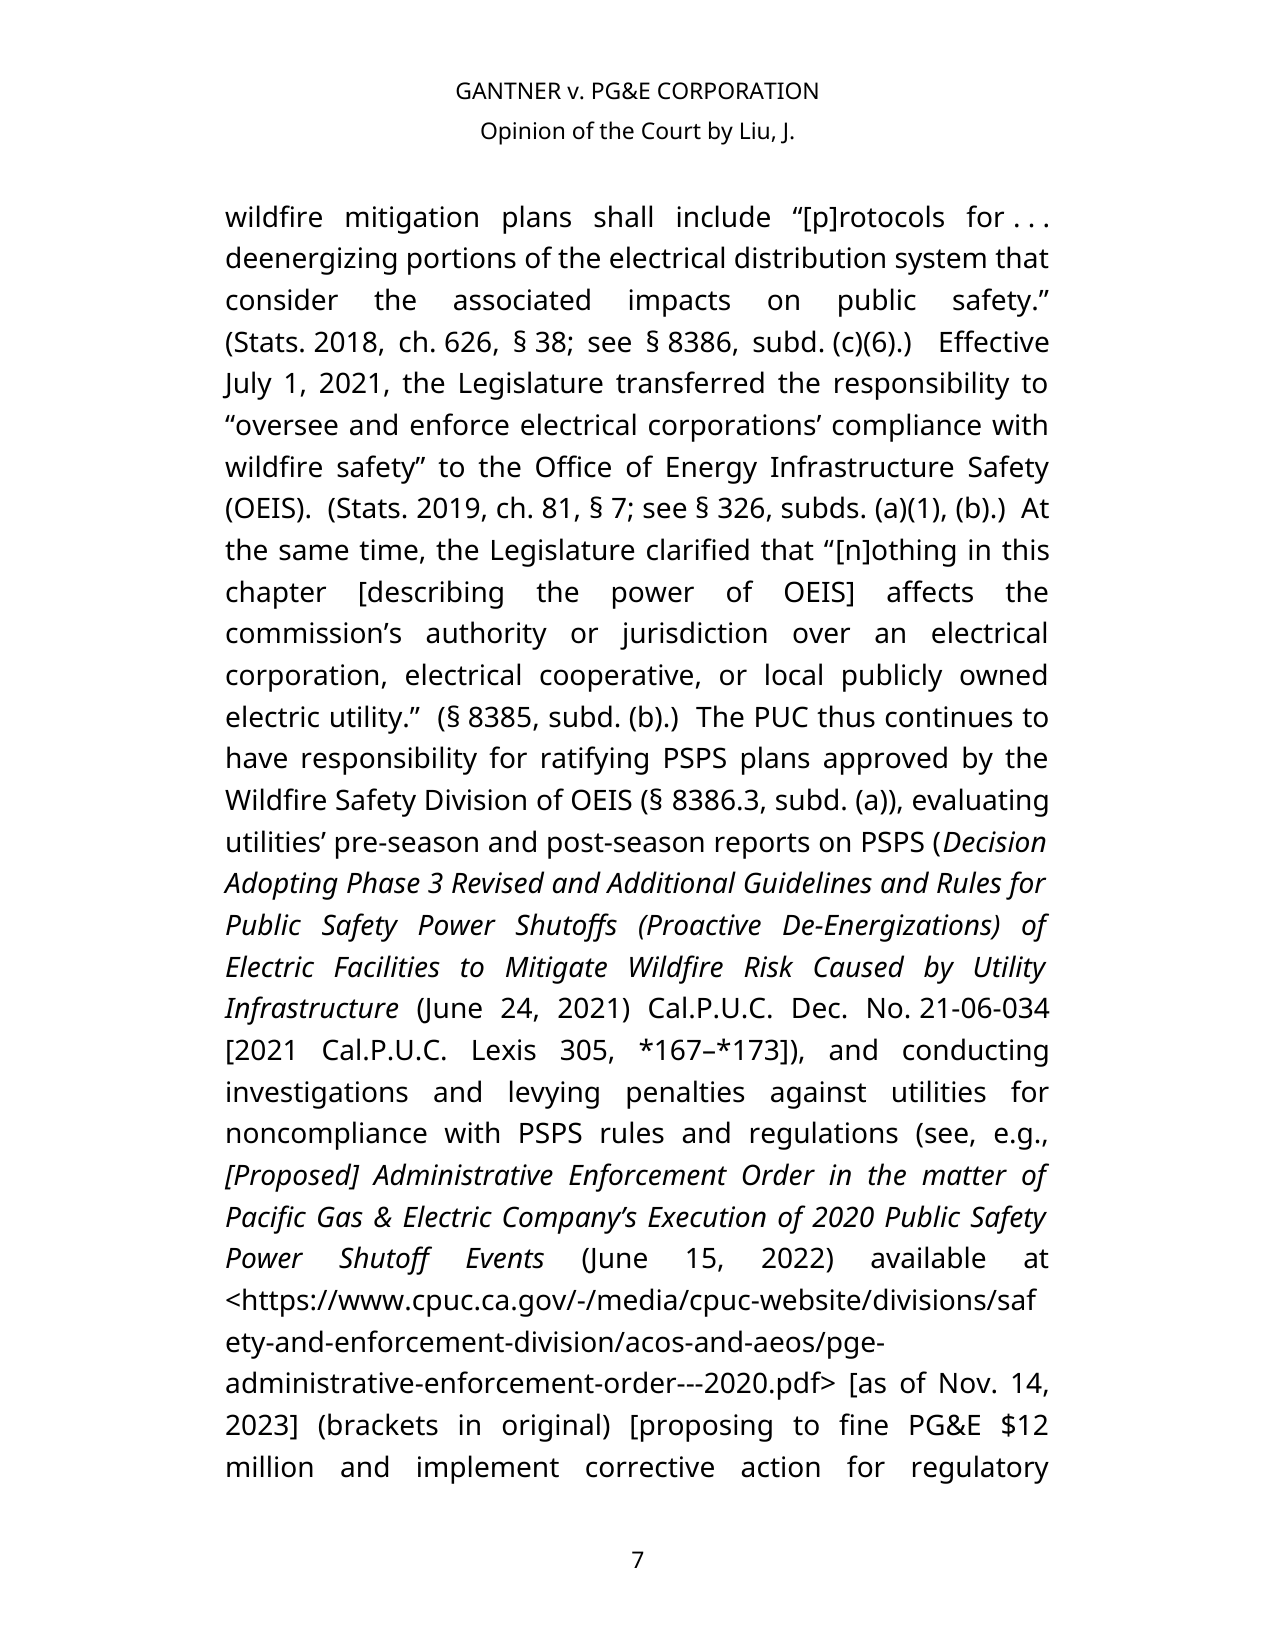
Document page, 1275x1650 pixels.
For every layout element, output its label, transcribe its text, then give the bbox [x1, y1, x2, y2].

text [225, 194, 1050, 364]
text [225, 1027, 1050, 1485]
